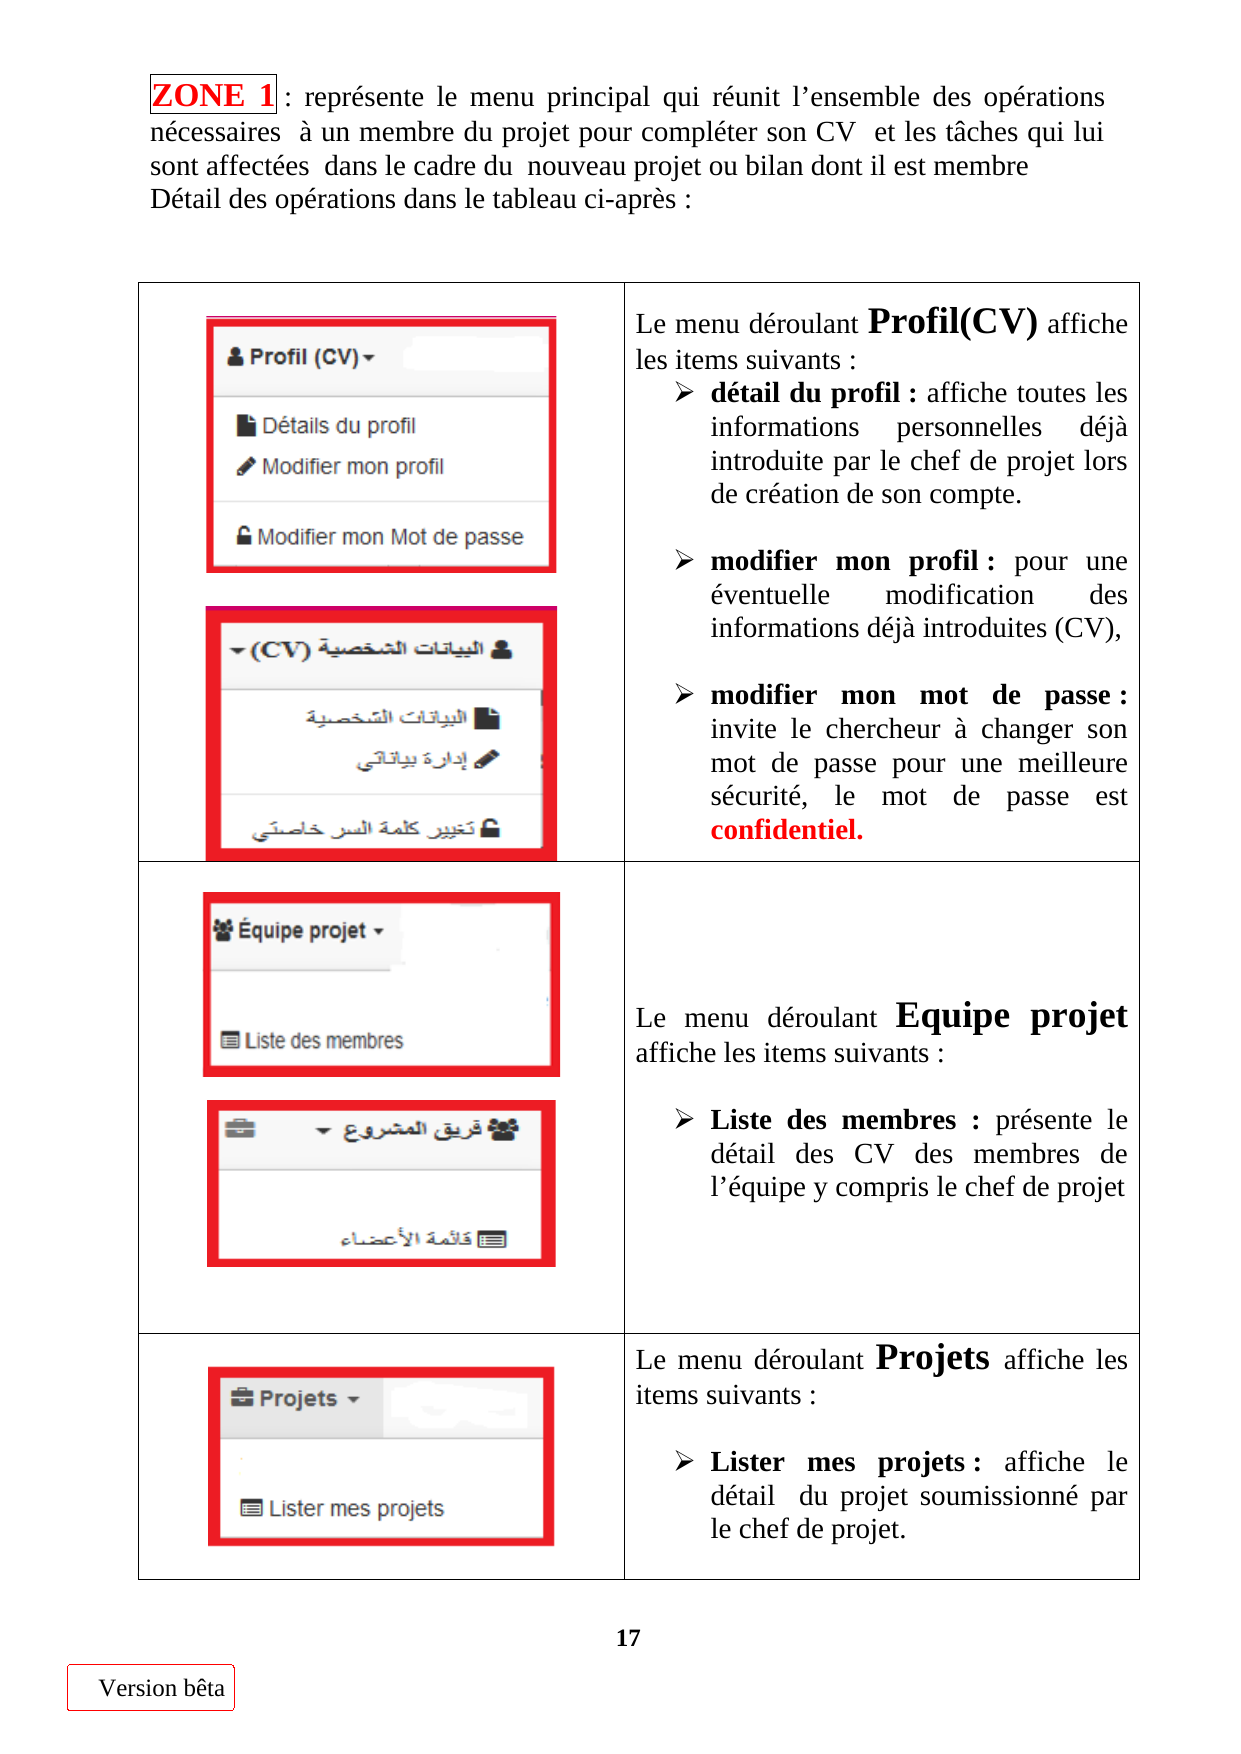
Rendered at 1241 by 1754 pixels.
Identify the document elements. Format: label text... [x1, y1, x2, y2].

picture [202, 892, 561, 1077]
text ZONE 1 : représente le menu principal qui réunit l’ensemble des opérations nécessaires à un membre du projet pour compléter son CV et les tâches qui lui sont affectées dans le cadre du nouveau projet ou bilan dont il est membre [150, 74, 1106, 181]
picture [206, 316, 557, 573]
table_cell Le menu déroulant Equipe projet affiche les items suivants : Liste des membres : présente le détail des CV des membres de l’équipe y compris le chef de projet [625, 862, 1139, 1333]
table_header Le menu déroulant Profil(CV) affiche les items suivants : détail du profil : affiche toutes les informations personnelles déjà introduite par le chef de projet lors de création de son compte. modifier mon profil : pour une éventuelle modification des informations déjà introduites (CV), modifier mon mot de passe : invite le chercheur à changer son mot de passe pour une meilleure sécurité, le mot de passe est confidentiel. [625, 283, 1139, 861]
table_header [139, 283, 624, 861]
picture [205, 606, 558, 861]
table_cell [139, 862, 624, 1333]
picture [208, 1364, 555, 1551]
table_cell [625, 1334, 1139, 1579]
text Détail des opérations dans le tableau ci-après : [150, 181, 1106, 215]
picture [207, 1100, 556, 1267]
table_cell [139, 1334, 624, 1579]
